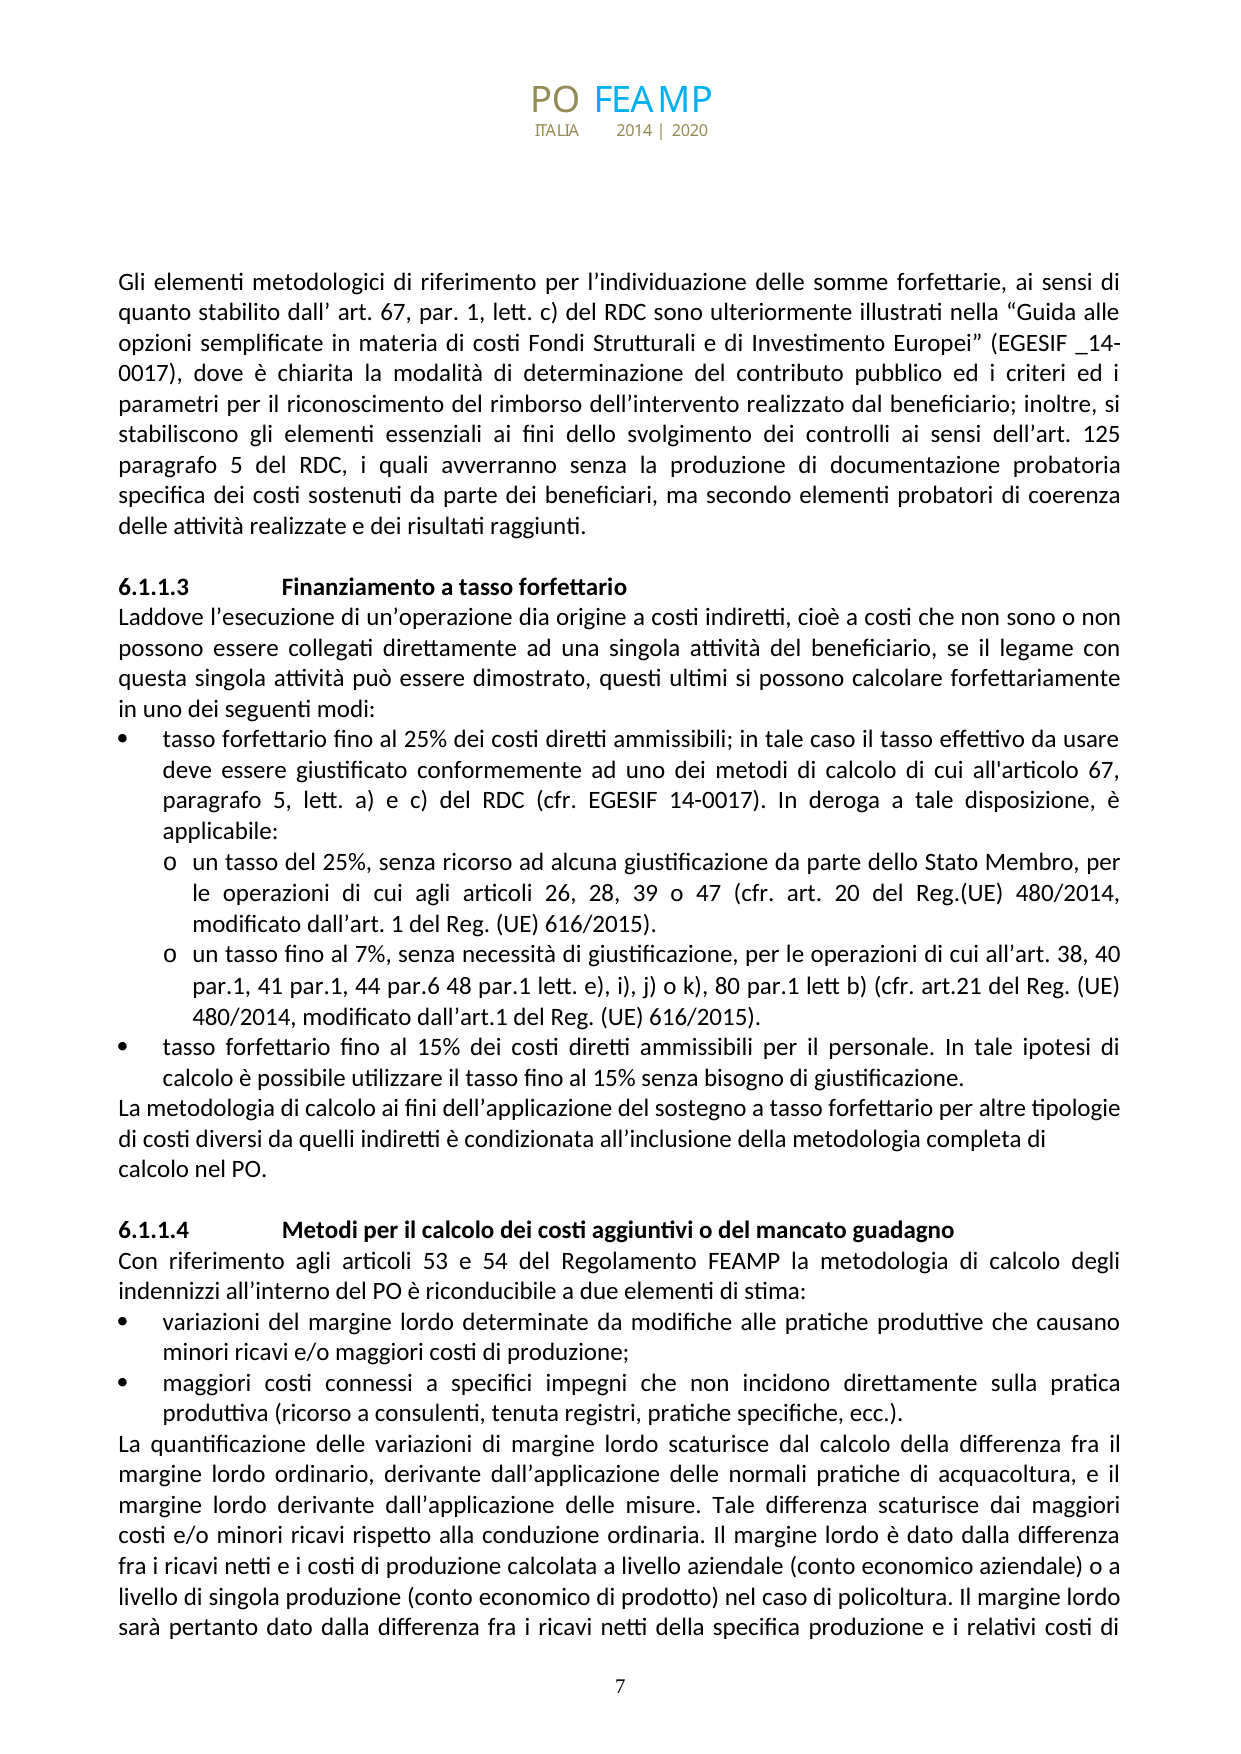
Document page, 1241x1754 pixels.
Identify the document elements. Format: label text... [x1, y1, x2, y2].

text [118, 1428, 1122, 1642]
subtitle Metodi per il calcolo dei costi aggiuntivi o del mancato guadagno [118, 1214, 1122, 1245]
list un tasso fino al 7%, senza necessità di giustificazione, per le operazioni di cui all’art. 38, 40 par.1, 41 par.1, 44 par.6 48 par.1 lett. e), i), j) o k), 80 par.1 lett b) (cfr. art.21 del Reg. (UE) 480/2014, modificato dall’art.1 del Reg. (UE) 616/2015). [162, 938, 1122, 1031]
subtitle Finanziamento a tasso forfettario [118, 571, 1122, 601]
list maggiori costi connessi a specifici impegni che non incidono direttamente sulla pratica produttiva (ricorso a consulenti, tenuta registri, pratiche specifiche, ecc.). [118, 1367, 1122, 1428]
text Con riferimento agli articoli 53 e 54 del Regolamento FEAMP la metodologia di calcolo degli indennizzi all’interno del PO è riconducibile a due elementi di stima: [118, 1245, 1122, 1306]
text La metodologia di calcolo ai fini dell’applicazione del sostegno a tasso forfettario per altre tipologie di costi diversi da quelli indiretti è condizionata all’inclusione della metodologia completa di calcolo nel PO. [118, 1092, 1122, 1184]
list tasso forfettario fino al 15% dei costi diretti ammissibili per il personale. In tale ipotesi di calcolo è possibile utilizzare il tasso fino al 15% senza bisogno di giustificazione. [118, 1031, 1122, 1092]
text Laddove l’esecuzione di un’operazione dia origine a costi indiretti, cioè a costi che non sono o non possono essere collegati direttamente ad una singola attività del beneficiario, se il legame con questa singola attività può essere dimostrato, questi ultimi si possono calcolare forfettariamente in uno dei seguenti modi: [118, 601, 1122, 723]
text Gli elementi metodologici di riferimento per l’individuazione delle somme forfettarie, ai sensi di quanto stabilito dall’ art. 67, par. 1, lett. c) del RDC sono ulteriormente illustrati nella “Guida alle opzioni semplificate in materia di costi Fondi Strutturali e di Investimento Europei” (EGESIF _14-0017), dove è chiarita la modalità di determinazione del contributo pubblico ed i criteri ed i parametri per il riconoscimento del rimborso dell’intervento realizzato dal beneficiario; inoltre, si stabiliscono gli elementi essenziali ai fini dello svolgimento dei controlli ai sensi dell’art. 125 paragrafo 5 del RDC, i quali avverranno senza la produzione di documentazione probatoria specifica dei costi sostenuti da parte dei beneficiari, ma secondo elementi probatori di coerenza delle attività realizzate e dei risultati raggiunti. [118, 266, 1122, 540]
list variazioni del margine lordo determinate da modifiche alle pratiche produttive che causano minori ricavi e/o maggiori costi di produzione; [118, 1306, 1122, 1367]
list un tasso del 25%, senza ricorso ad alcuna giustificazione da parte dello Stato Membro, per le operazioni di cui agli articoli 26, 28, 39 o 47 (cfr. art. 20 del Reg.(UE) 480/2014, modificato dall’art. 1 del Reg. (UE) 616/2015). [162, 846, 1122, 938]
list tasso forfettario fino al 25% dei costi diretti ammissibili; in tale caso il tasso effettivo da usare deve essere giustificato conformemente ad uno dei metodi di calcolo di cui all'articolo 67, paragrafo 5, lett. a) e c) del RDC (cfr. EGESIF 14-0017). In deroga a tale disposizione, è applicabile: [118, 723, 1122, 846]
